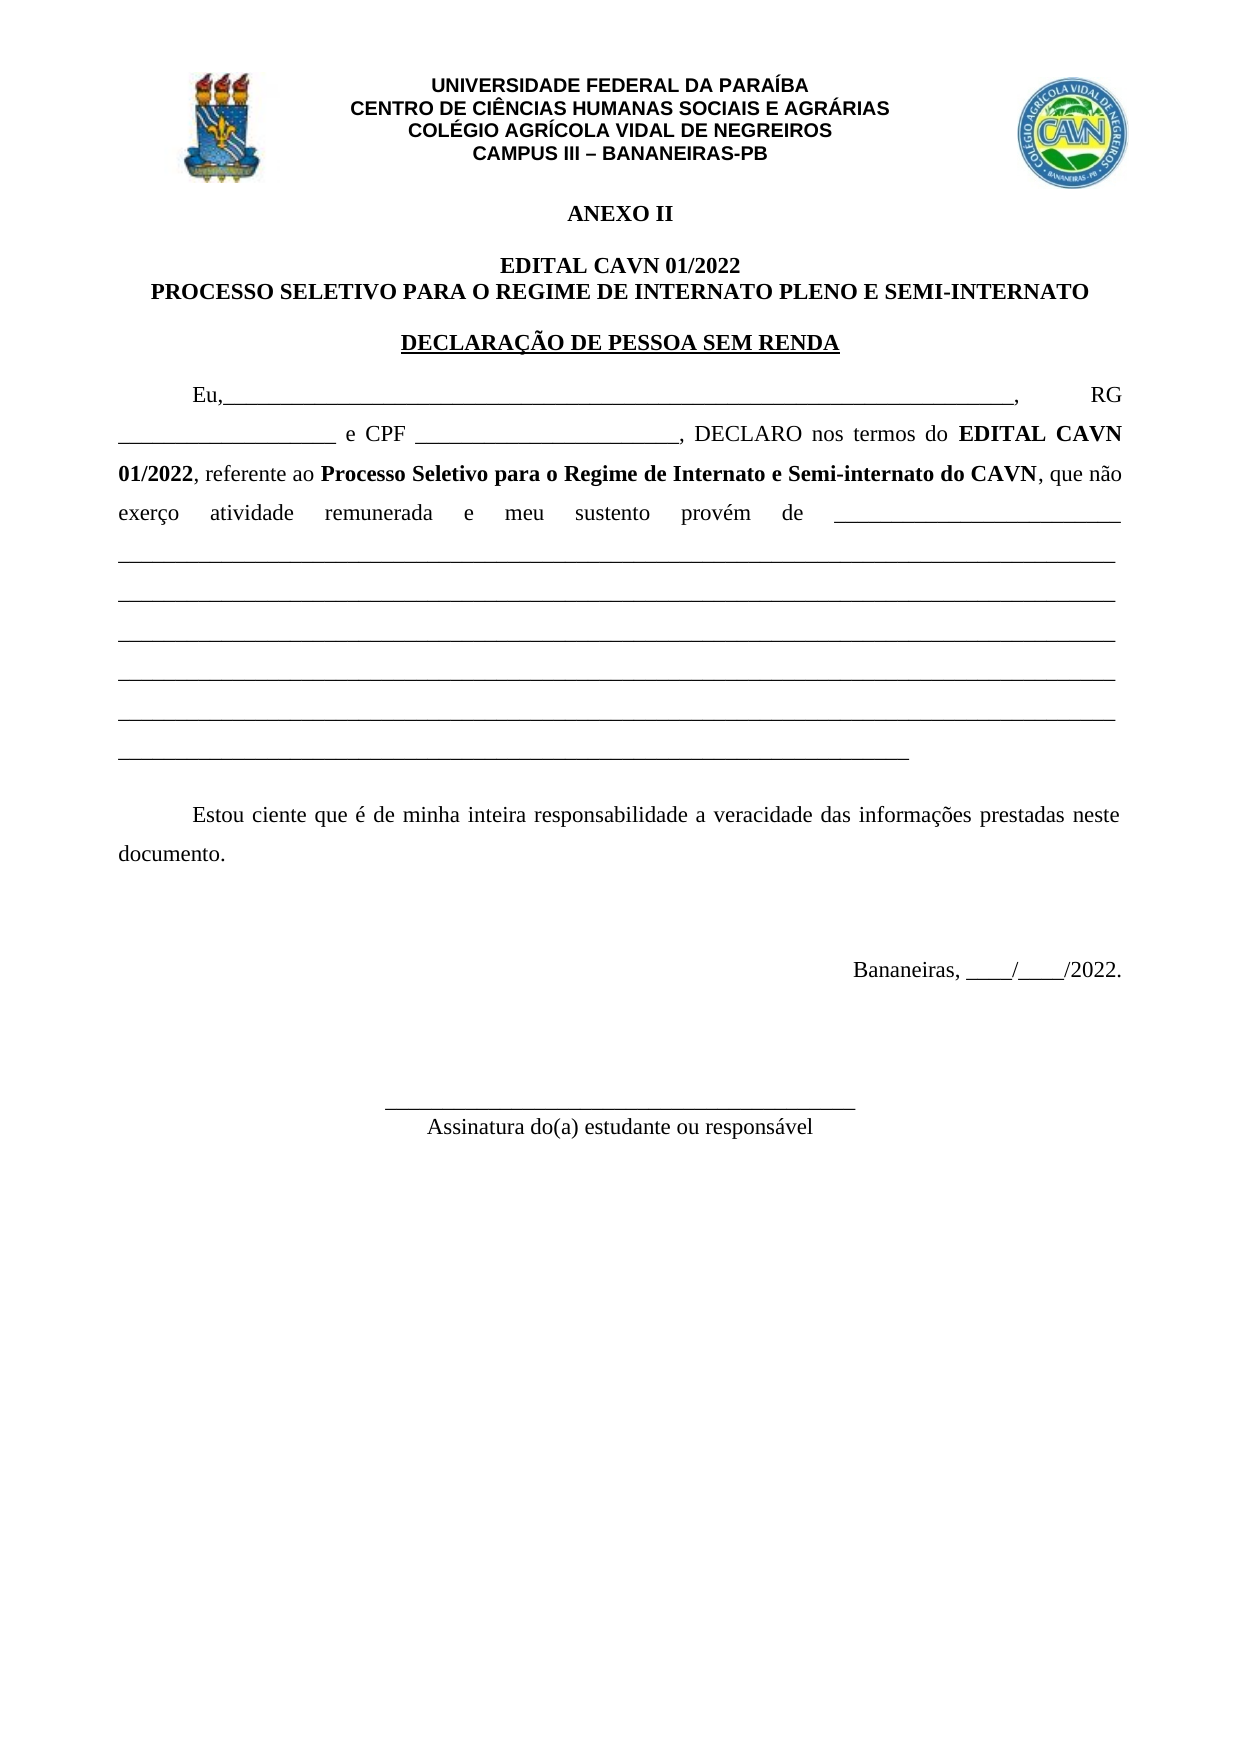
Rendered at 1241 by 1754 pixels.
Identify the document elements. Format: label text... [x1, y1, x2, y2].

picture [164, 72, 281, 183]
text Bananeiras, ____/____/2022. [118, 956, 1122, 982]
text Eu,_____________________________________________________________________, RG ___________________ e CPF _______________________, DECLARO nos termos do EDITAL CAVN 01/2022, referente ao Processo Seletivo para o Regime de Internato e Semi-internato do CAVN, que não exerço atividade remunerada e meu sustento provém de _________________________ ________________________________________________________________________________________________________________________________________________________________________________________________________________________________________________________________________________________________________________________________________________________________________________________________________________________________________________________________________________________________________________________ [118, 381, 1122, 762]
text EDITAL CAVN 01/2022 [118, 252, 1122, 278]
text DECLARAÇÃO DE PESSOA SEM RENDA [118, 329, 1122, 356]
text Assinatura do(a) estudante ou responsável [118, 1113, 1122, 1139]
text ANEXO II [118, 200, 1122, 227]
picture [1017, 77, 1129, 189]
text _________________________________________ [118, 1086, 1122, 1113]
text Estou ciente que é de minha inteira responsabilidade a veracidade das informações prestadas neste documento. [118, 801, 1122, 866]
text PROCESSO SELETIVO PARA O REGIME DE INTERNATO PLENO E SEMI-INTERNATO [118, 278, 1122, 304]
